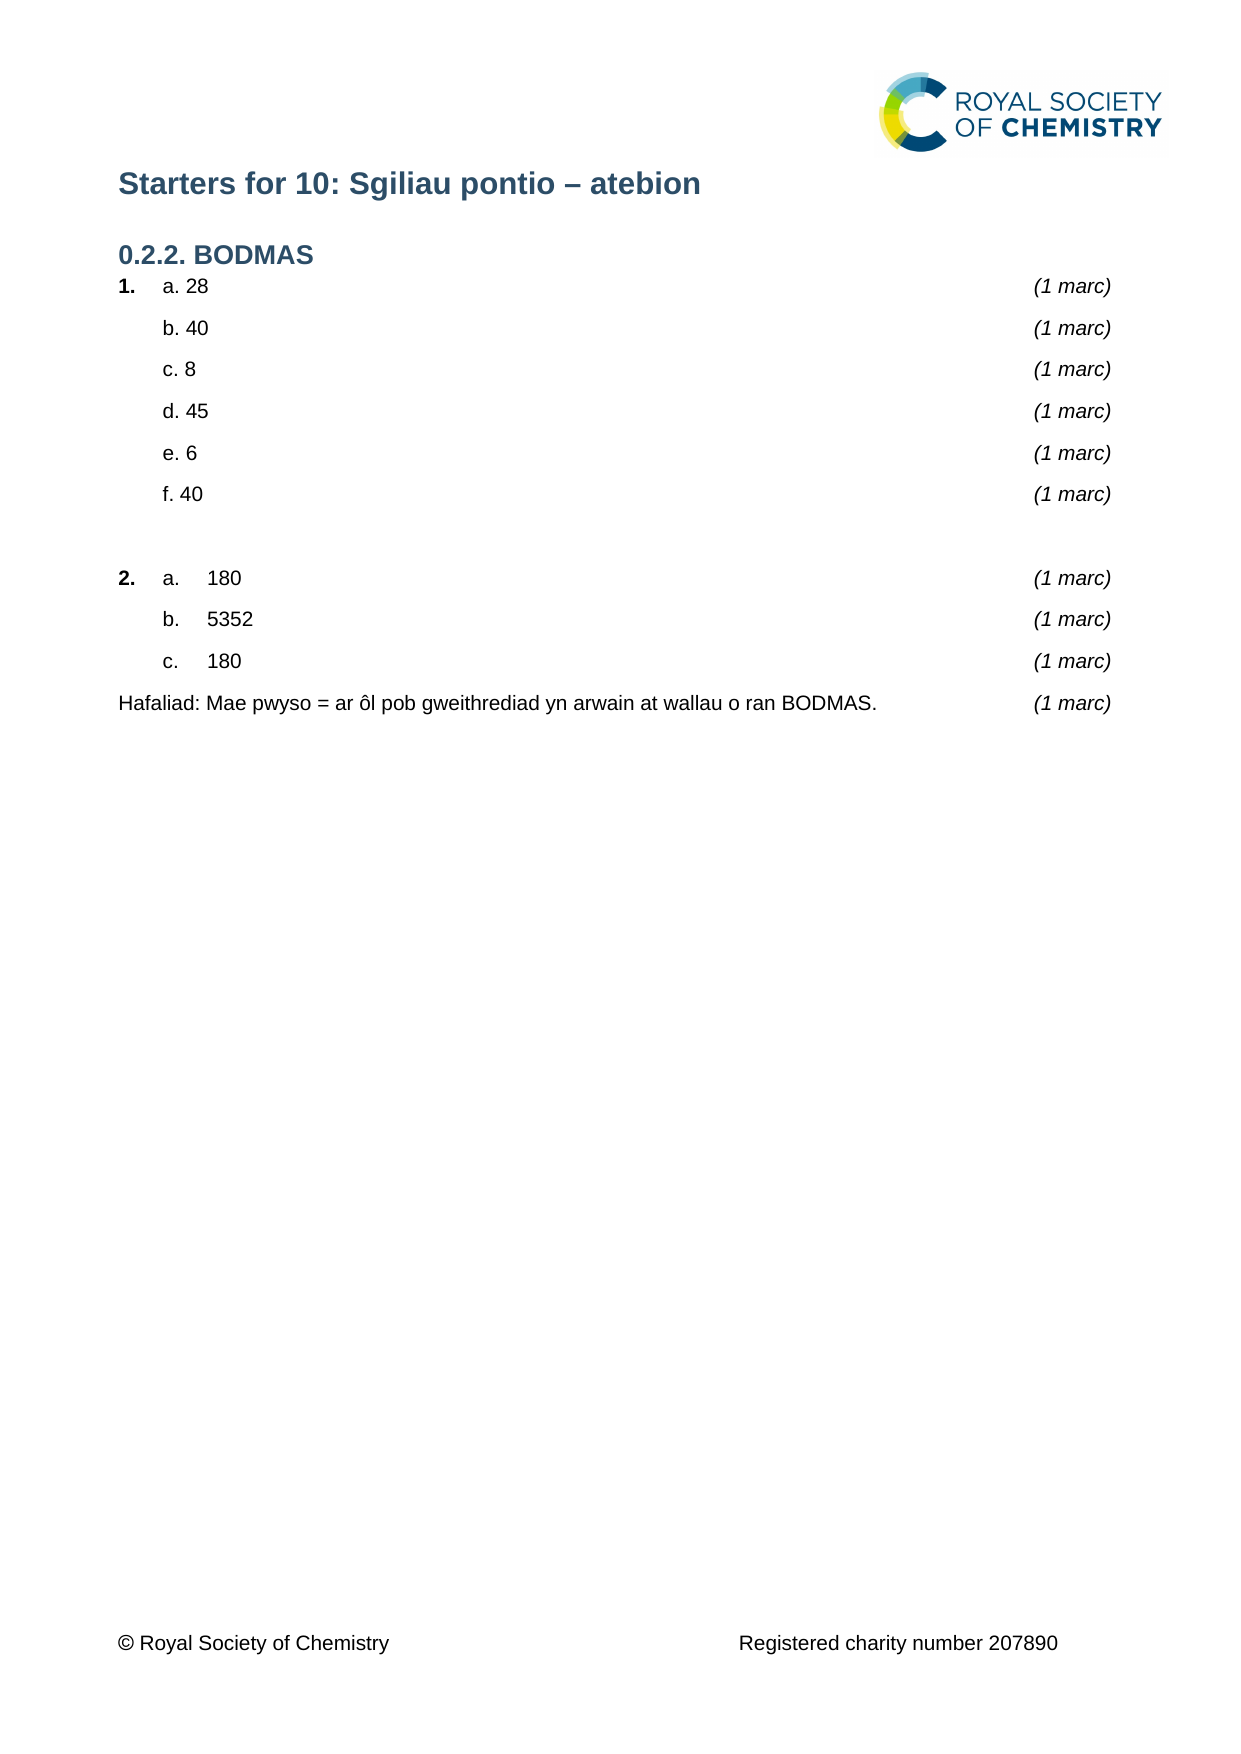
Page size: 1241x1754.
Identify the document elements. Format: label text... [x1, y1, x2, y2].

text Hafaliad: Mae pwyso = ar ôl pob gweithrediad yn arwain at wallau o ran BODMAS. (1 marc) [118, 687, 1122, 716]
text d. 45 (1 marc) [162, 395, 1122, 424]
subtitle 0.2.2. BODMAS [118, 239, 1122, 270]
text f. 40 (1 marc) [162, 478, 1122, 508]
text e. 6 (1 marc) [162, 437, 1122, 466]
subtitle Starters for 10: Sgiliau pontio – atebion [118, 165, 1122, 201]
text 1. a. 28 (1 marc) [118, 270, 1122, 299]
text b. 40 (1 marc) [162, 312, 1122, 341]
text c. 180 (1 marc) [118, 645, 1122, 674]
picture [874, 70, 1170, 158]
text b. 5352 (1 marc) [118, 603, 1122, 633]
text c. 8 (1 marc) [162, 353, 1122, 383]
text 2. a. 180 (1 marc) [118, 562, 1122, 591]
